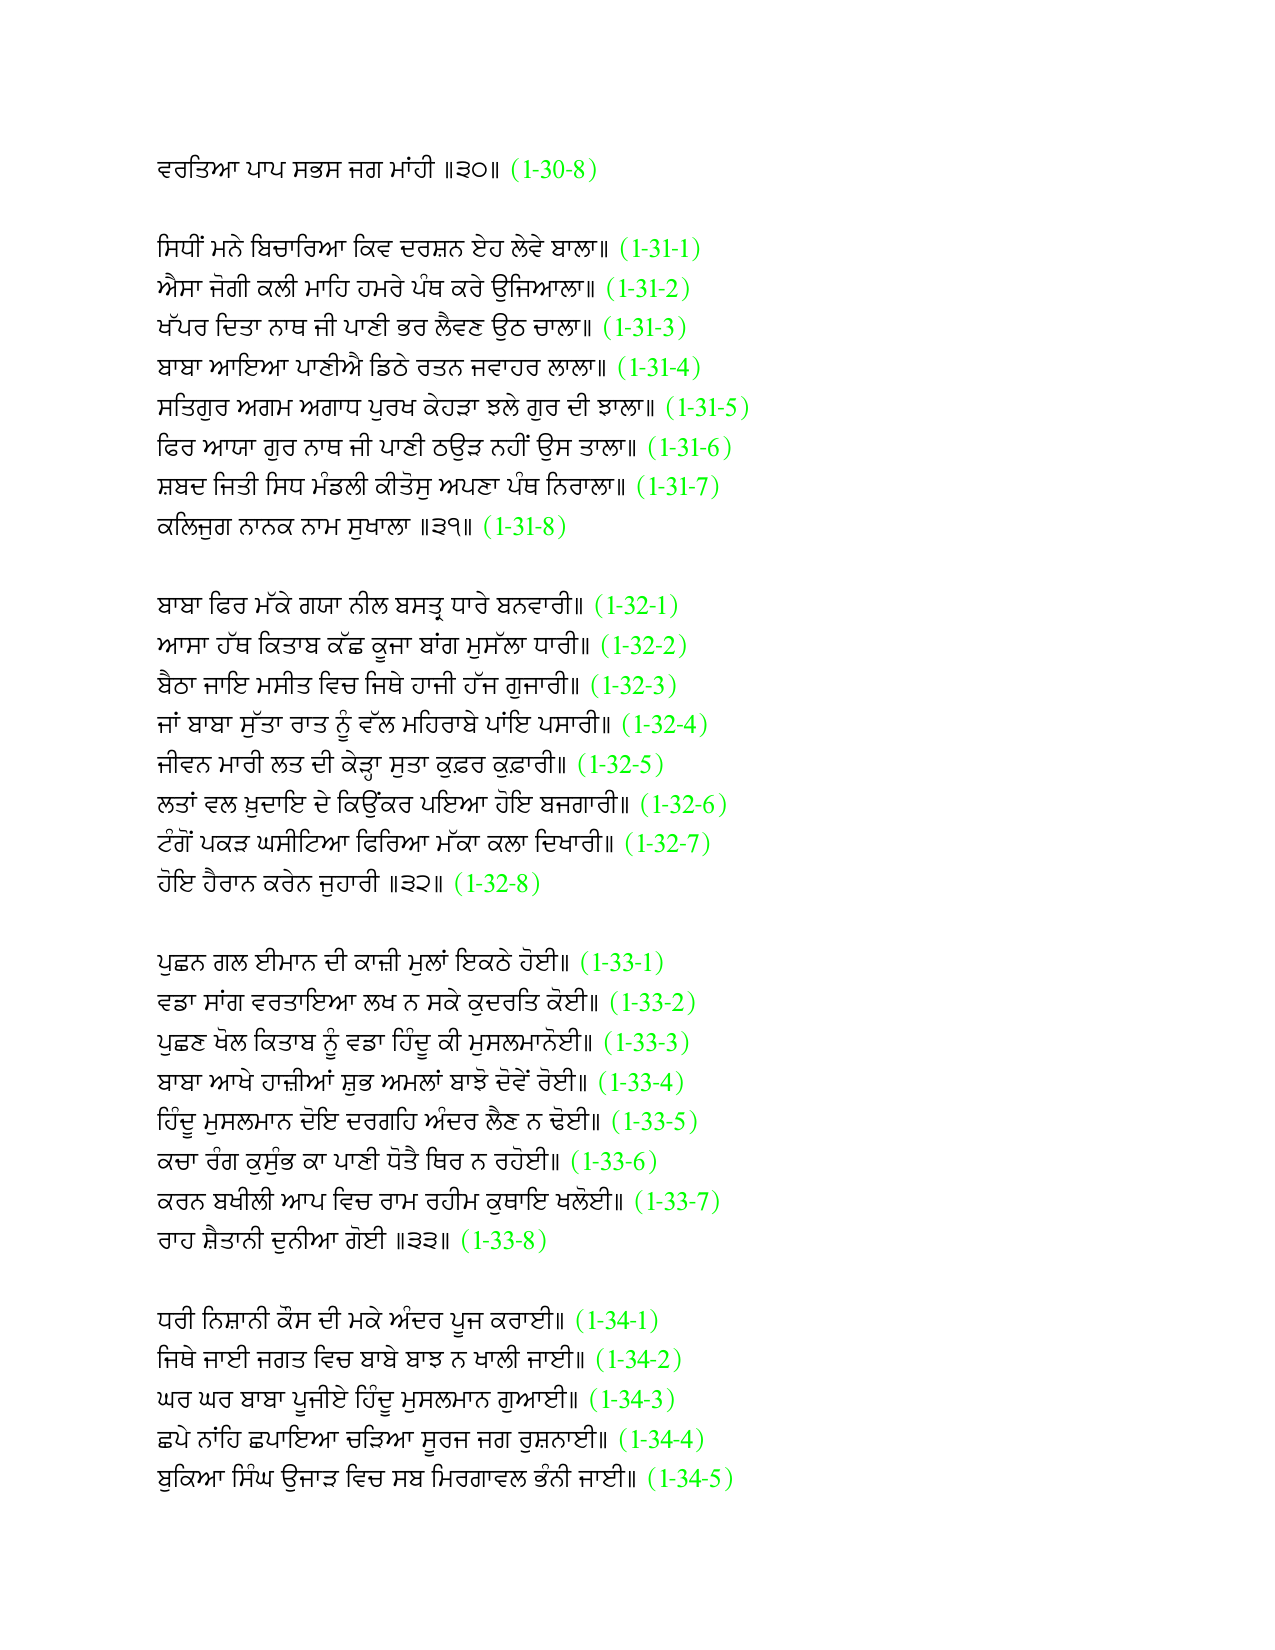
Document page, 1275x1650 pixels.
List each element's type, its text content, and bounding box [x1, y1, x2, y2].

text ਜਿਥੇ ਜਾਈ ਜਗਤ ਵਿਚ ਬਾਬੇ ਬਾਝ ਨ ਖਾਲੀ ਜਾਈ॥ (1-34-2) [150, 1341, 1125, 1380]
text ਐਸਾ ਜੋਗੀ ਕਲੀ ਮਾਹਿ ਹਮਰੇ ਪੰਥ ਕਰੇ ਉਜਿਆਲਾ॥ (1-31-2) [150, 269, 1125, 309]
text ਹੋਇ ਹੈਰਾਨ ਕਰੇਨ ਜੁਹਾਰੀ ॥੩੨॥ (1-32-8) [150, 864, 1125, 904]
text ਆਸਾ ਹੱਥ ਕਿਤਾਬ ਕੱਛ ਕੂਜਾ ਬਾਂਗ ਮੁਸੱਲਾ ਧਾਰੀ॥ (1-32-2) [150, 626, 1125, 666]
text ਬਾਬਾ ਆਖੇ ਹਾਜ਼ੀਆਂ ਸ਼ੁਭ ਅਮਲਾਂ ਬਾਝੋ ਦੋਵੇਂ ਰੋਈ॥ (1-33-4) [150, 1063, 1125, 1102]
text ਬਾਬਾ ਫਿਰ ਮੱਕੇ ਗਯਾ ਨੀਲ ਬਸਤ੍ਰ ਧਾਰੇ ਬਨਵਾਰੀ॥ (1-32-1) [150, 587, 1125, 626]
text ਕਚਾ ਰੰਗ ਕੁਸੁੰਭ ਕਾ ਪਾਣੀ ਧੋਤੈ ਥਿਰ ਨ ਰਹੋਈ॥ (1-33-6) [150, 1142, 1125, 1182]
text ਧਰੀ ਨਿਸ਼ਾਨੀ ਕੌਸ ਦੀ ਮਕੇ ਅੰਦਰ ਪੂਜ ਕਰਾਈ॥ (1-34-1) [150, 1301, 1125, 1341]
text ਲਤਾਂ ਵਲ ਖ਼ੁਦਾਇ ਦੇ ਕਿਉਂਕਰ ਪਇਆ ਹੋਇ ਬਜਗਾਰੀ॥ (1-32-6) [150, 785, 1125, 825]
text ਪੁਛਣ ਖੋਲ ਕਿਤਾਬ ਨੂੰ ਵਡਾ ਹਿੰਦੂ ਕੀ ਮੁਸਲਮਾਨੋਈ॥ (1-33-3) [150, 1023, 1125, 1063]
text ਕਰਨ ਬਖੀਲੀ ਆਪ ਵਿਚ ਰਾਮ ਰਹੀਮ ਕੁਥਾਇ ਖਲੋਈ॥ (1-33-7) [150, 1182, 1125, 1222]
text ਵਰਤਿਆ ਪਾਪ ਸਭਸ ਜਗ ਮਾਂਹੀ ॥੩੦॥ (1-30-8) [150, 150, 1125, 190]
text ਘਰ ਘਰ ਬਾਬਾ ਪੂਜੀਏ ਹਿੰਦੂ ਮੁਸਲਮਾਨ ਗੁਆਈ॥ (1-34-3) [150, 1380, 1125, 1420]
text ਰਾਹ ਸ਼ੈਤਾਨੀ ਦੁਨੀਆ ਗੋਈ ॥੩੩॥ (1-33-8) [150, 1222, 1125, 1261]
text ਸਿਧੀਂ ਮਨੇ ਬਿਚਾਰਿਆ ਕਿਵ ਦਰਸ਼ਨ ਏਹ ਲੇਵੇ ਬਾਲਾ॥ (1-31-1) [150, 229, 1125, 269]
text ਜਾਂ ਬਾਬਾ ਸੁੱਤਾ ਰਾਤ ਨੂੰ ਵੱਲ ਮਹਿਰਾਬੇ ਪਾਂਇ ਪਸਾਰੀ॥ (1-32-4) [150, 706, 1125, 745]
text ਬਾਬਾ ਆਇਆ ਪਾਣੀਐ ਡਿਠੇ ਰਤਨ ਜਵਾਹਰ ਲਾਲਾ॥ (1-31-4) [150, 348, 1125, 388]
text ਬੁਕਿਆ ਸਿੰਘ ਉਜਾੜ ਵਿਚ ਸਬ ਮਿਰਗਾਵਲ ਭੰਨੀ ਜਾਈ॥ (1-34-5) [150, 1460, 1125, 1499]
text ਖੱਪਰ ਦਿਤਾ ਨਾਥ ਜੀ ਪਾਣੀ ਭਰ ਲੈਵਣ ਉਠ ਚਾਲਾ॥ (1-31-3) [150, 309, 1125, 348]
text ਪੁਛਨ ਗਲ ਈਮਾਨ ਦੀ ਕਾਜ਼ੀ ਮੁਲਾਂ ਇਕਠੇ ਹੋਈ॥ (1-33-1) [150, 944, 1125, 983]
text ਫਿਰ ਆਯਾ ਗੁਰ ਨਾਥ ਜੀ ਪਾਣੀ ਠਉੜ ਨਹੀਂ ਉਸ ਤਾਲਾ॥ (1-31-6) [150, 428, 1125, 467]
text ਛਪੇ ਨਾਂਹਿ ਛਪਾਇਆ ਚੜਿਆ ਸੂਰਜ ਜਗ ਰੁਸ਼ਨਾਈ॥ (1-34-4) [150, 1420, 1125, 1460]
text ਜੀਵਨ ਮਾਰੀ ਲਤ ਦੀ ਕੇੜ੍ਹਾ ਸੁਤਾ ਕੁਫ਼ਰ ਕੁਫ਼ਾਰੀ॥ (1-32-5) [150, 745, 1125, 785]
text ਕਲਿਜੁਗ ਨਾਨਕ ਨਾਮ ਸੁਖਾਲਾ ॥੩੧॥ (1-31-8) [150, 507, 1125, 547]
text ਟੰਗੋਂ ਪਕੜ ਘਸੀਟਿਆ ਫਿਰਿਆ ਮੱਕਾ ਕਲਾ ਦਿਖਾਰੀ॥ (1-32-7) [150, 825, 1125, 864]
text ਹਿੰਦੂ ਮੁਸਲਮਾਨ ਦੋਇ ਦਰਗਹਿ ਅੰਦਰ ਲੈਣ ਨ ਢੋਈ॥ (1-33-5) [150, 1102, 1125, 1142]
text ਸ਼ਬਦ ਜਿਤੀ ਸਿਧ ਮੰਡਲੀ ਕੀਤੋਸੁ ਅਪਣਾ ਪੰਥ ਨਿਰਾਲਾ॥ (1-31-7) [150, 467, 1125, 507]
text ਵਡਾ ਸਾਂਗ ਵਰਤਾਇਆ ਲਖ ਨ ਸਕੇ ਕੁਦਰਤਿ ਕੋਈ॥ (1-33-2) [150, 983, 1125, 1023]
text ਬੈਠਾ ਜਾਇ ਮਸੀਤ ਵਿਚ ਜਿਥੇ ਹਾਜੀ ਹੱਜ ਗੁਜਾਰੀ॥ (1-32-3) [150, 666, 1125, 706]
text ਸਤਿਗੁਰ ਅਗਮ ਅਗਾਧ ਪੁਰਖ ਕੇਹੜਾ ਝਲੇ ਗੁਰ ਦੀ ਝਾਲਾ॥ (1-31-5) [150, 388, 1125, 428]
